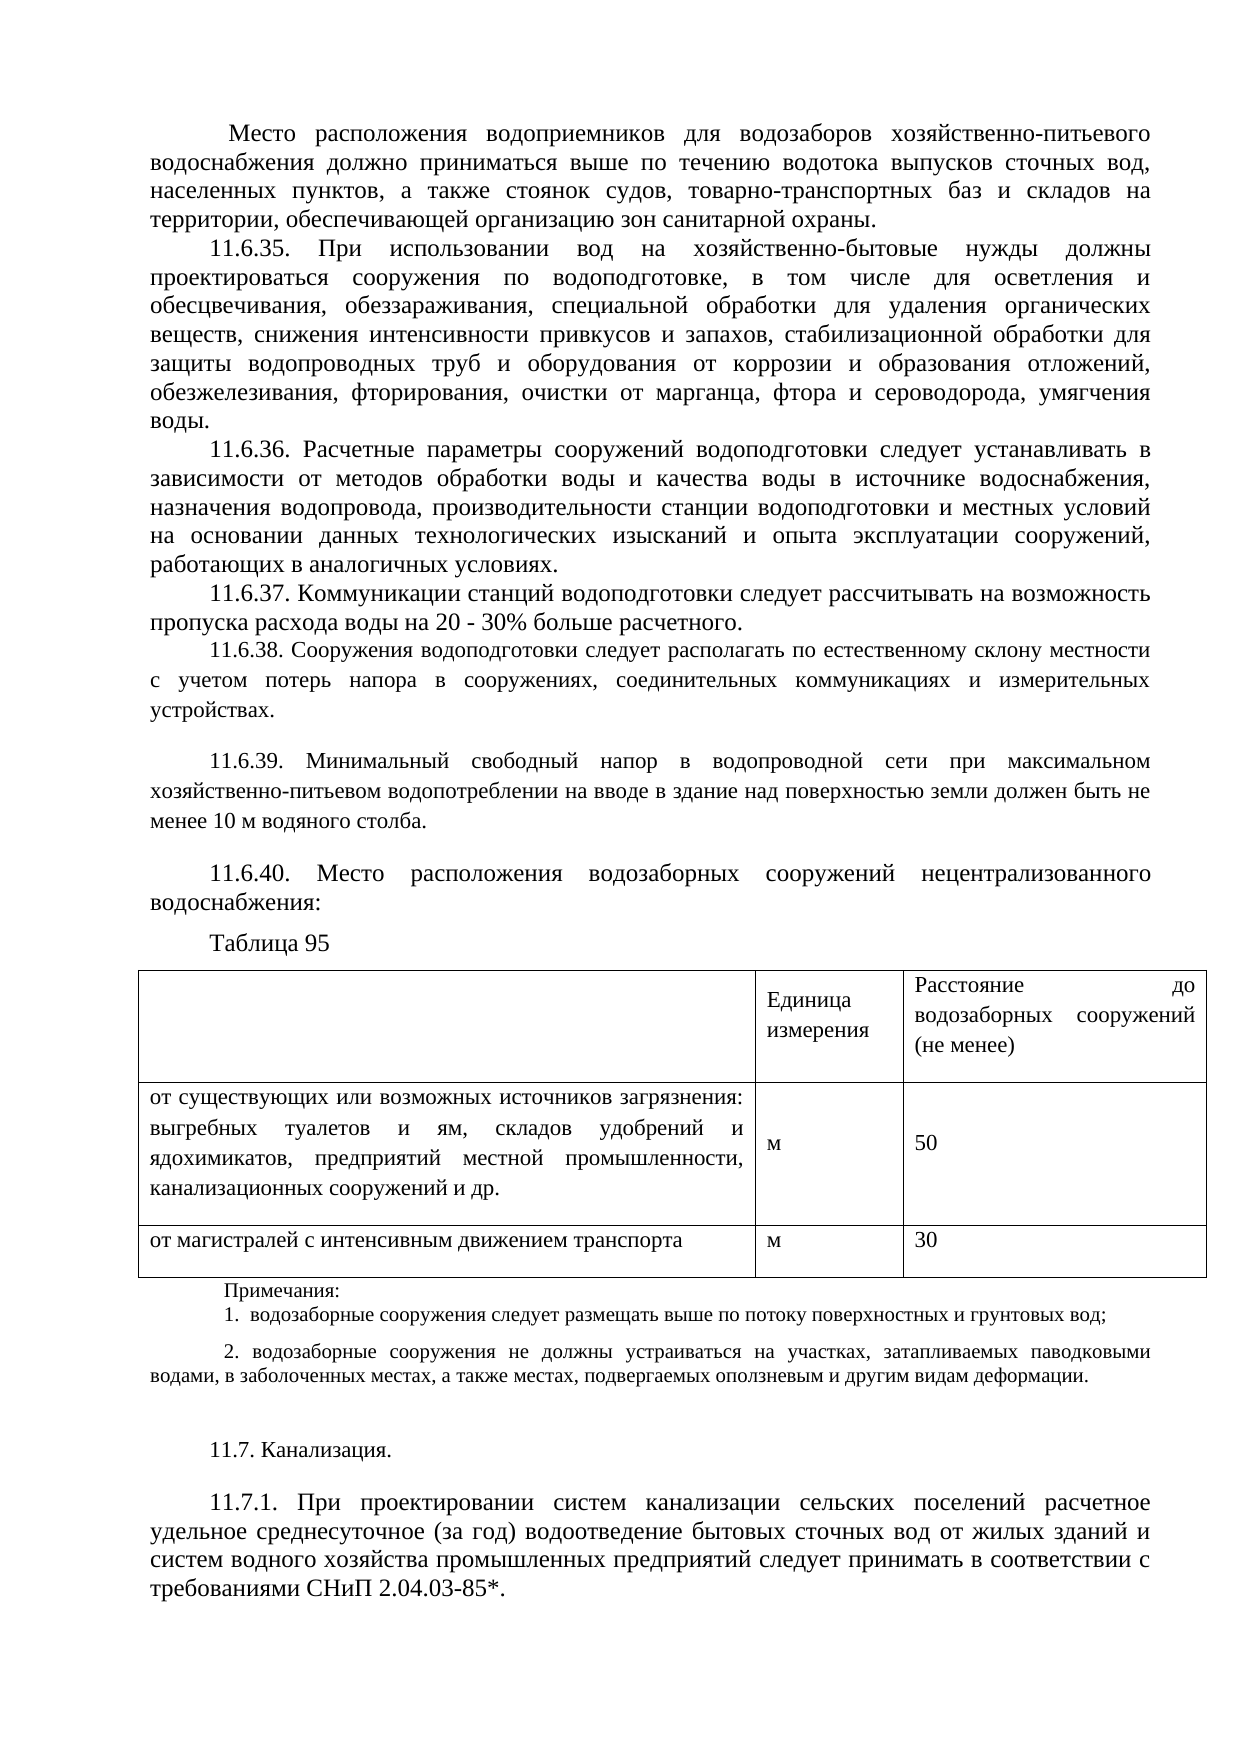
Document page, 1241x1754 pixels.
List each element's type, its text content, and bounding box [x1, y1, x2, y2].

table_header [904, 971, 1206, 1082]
text 11.6.35. При использовании вод на хозяйственно-бытовые нужды должны проектироваться сооружения по водоподготовке, в том числе для осветления и обесцвечивания, обеззараживания, специальной обработки для удаления органических веществ, снижения интенсивности привкусов и запахов, стабилизационной обработки для защиты водопроводных труб и оборудования от коррозии и образования отложений, обезжелезивания, фторирования, очистки от марганца, фтора и сероводорода, умягчения воды. [150, 233, 1152, 434]
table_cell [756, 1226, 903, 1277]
text Таблица 95 [150, 928, 1152, 957]
text 11.6.40. Место расположения водозаборных сооружений нецентрализованного водоснабжения: [150, 858, 1152, 916]
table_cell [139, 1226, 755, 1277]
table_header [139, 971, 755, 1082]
text Примечания: [150, 1278, 1152, 1302]
text 11.7. Канализация. [150, 1436, 1152, 1462]
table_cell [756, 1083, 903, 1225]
text 11.6.39. Минимальный свободный напор в водопроводной сети при максимальном хозяйственно-питьевом водопотреблении на вводе в здание над поверхностью земли должен быть не менее водяного столба. [150, 747, 1152, 834]
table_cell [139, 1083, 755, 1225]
text 1. водозаборные сооружения следует размещать выше по потоку поверхностных и грунтовых вод; [150, 1302, 1152, 1326]
text 11.6.37. Коммуникации станций водоподготовки следует рассчитывать на возможность пропуска расхода воды на 20 - 30% больше расчетного. [150, 578, 1152, 636]
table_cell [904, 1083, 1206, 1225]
text 11.7.1. При проектировании систем канализации сельских поселений расчетное удельное среднесуточное (за год) водоотведение бытовых сточных вод от жилых зданий и систем водного хозяйства промышленных предприятий следует принимать в соответствии с требованиями СНиП 2.04.03-85*. [150, 1487, 1152, 1602]
text 11.6.38. Сооружения водоподготовки следует располагать по естественному склону местности с учетом потерь напора в сооружениях, соединительных коммуникациях и измерительных устройствах. [150, 636, 1152, 722]
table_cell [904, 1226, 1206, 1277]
text 11.6.36. Расчетные параметры сооружений водоподготовки следует устанавливать в зависимости от методов обработки воды и качества воды в источнике водоснабжения, назначения водопровода, производительности станции водоподготовки и местных условий на основании данных технологических изысканий и опыта эксплуатации сооружений, работающих в аналогичных условиях. [150, 434, 1152, 578]
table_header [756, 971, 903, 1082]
text Место расположения водоприемников для водозаборов хозяйственно-питьевого водоснабжения должно приниматься выше по течению водотока выпусков сточных вод, населенных пунктов, а также стоянок судов, товарно-транспортных баз и складов на территории, обеспечивающей организацию зон санитарной охраны. [150, 118, 1152, 233]
text 2. водозаборные сооружения не должны устраиваться на участках, затапливаемых паводковыми водами, в заболоченных местах, а также местах, подвергаемых оползневым и другим видам деформации. [150, 1339, 1152, 1387]
